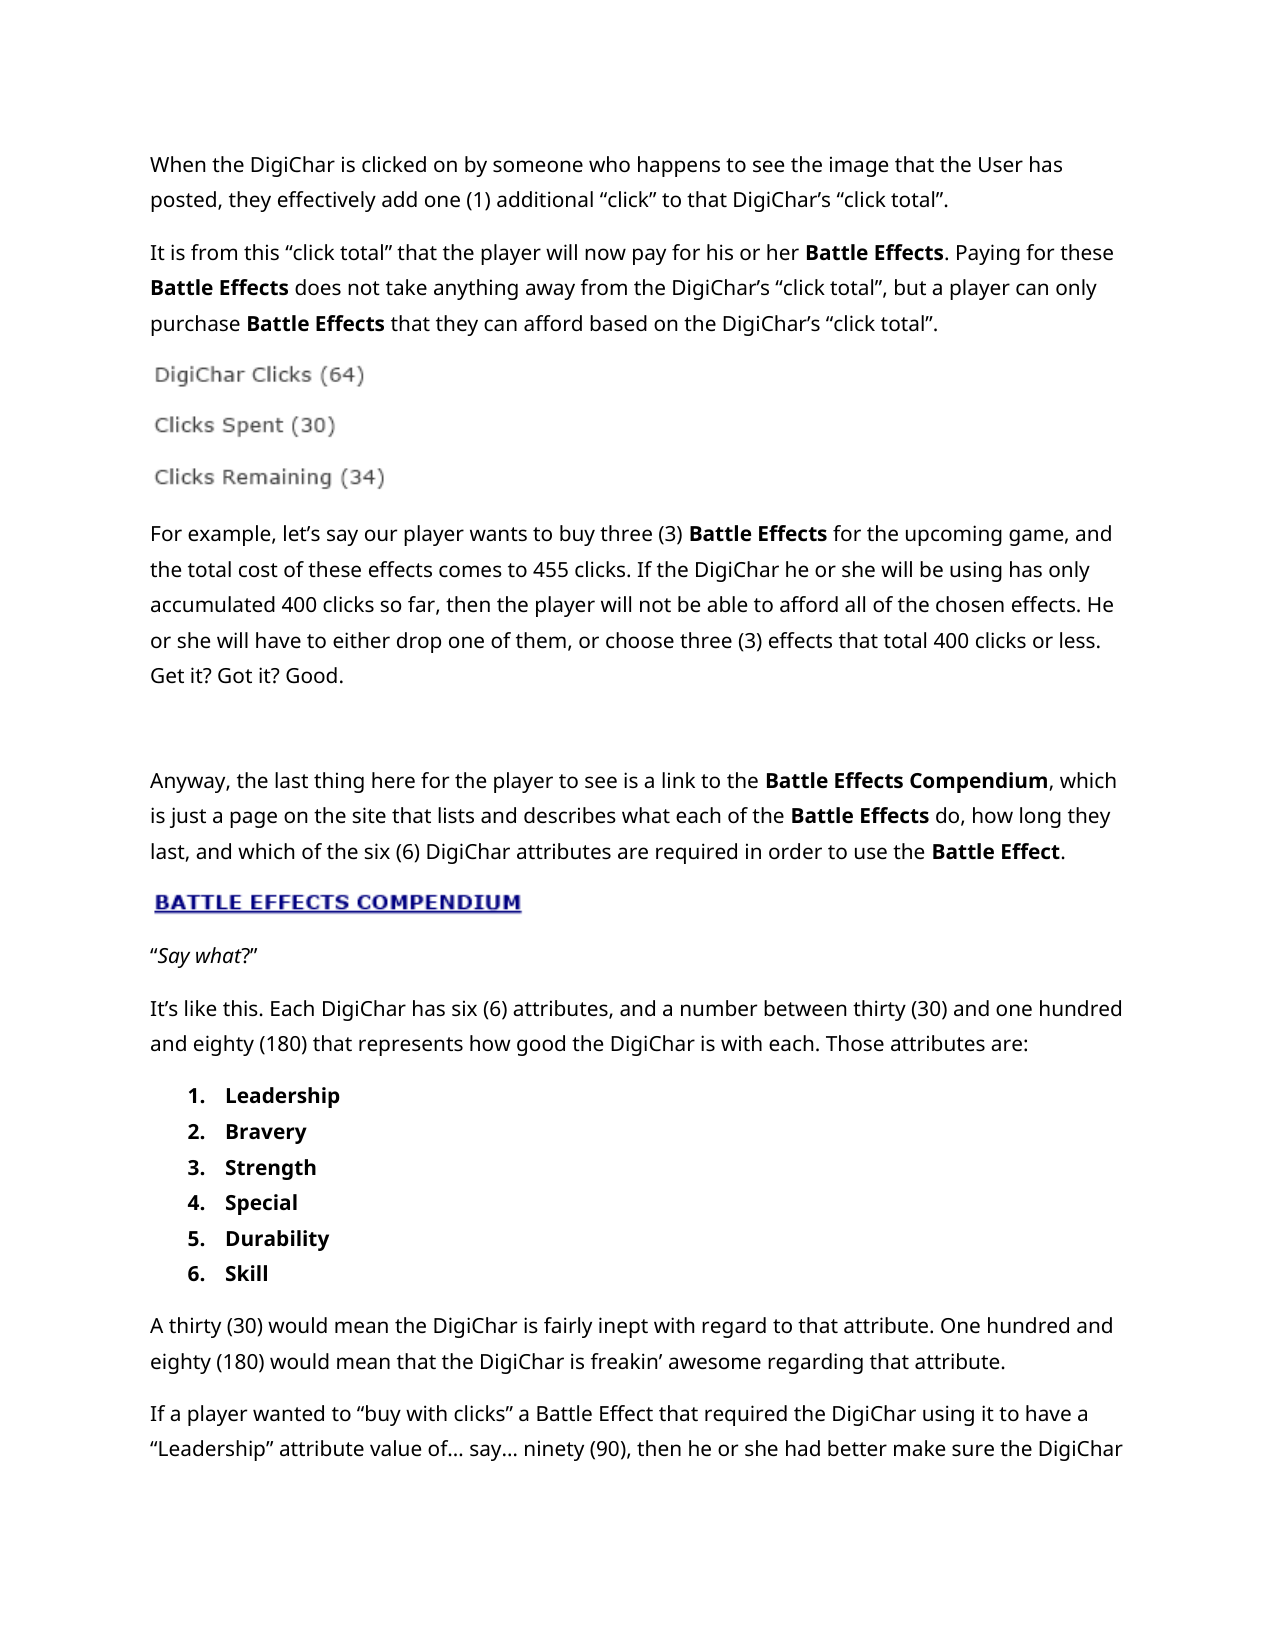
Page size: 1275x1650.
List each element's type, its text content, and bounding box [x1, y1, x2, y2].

list Special [187, 1188, 1125, 1217]
text For example, let’s say our player wants to buy three (3) Battle Effects for the upcoming game, and the total cost of these effects comes to 455 clicks. If the DigiChar he or she will be using has only accumulated 400 clicks so far, then the player will not be able to afford all of the chosen effects. He or she will have to either drop one of them, or choose three (3) effects that total 400 clicks or less. Get it? Got it? Good. [150, 519, 1125, 690]
text “Say what?” [150, 942, 1125, 970]
list Leadership [187, 1082, 1125, 1110]
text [150, 1399, 1125, 1463]
list Skill [187, 1259, 1125, 1288]
picture [150, 889, 530, 919]
text It’s like this. Each DigiChar has six (6) attributes, and a number between thirty (30) and one hundred and eighty (180) that represents how good the DigiChar is with each. Those attributes are: [150, 994, 1125, 1058]
list Bravery [187, 1117, 1125, 1146]
text When the DigiChar is clicked on by someone who happens to see the image that the User has posted, they effectively add one (1) additional “click” to that DigiChar’s “click total”. [150, 150, 1125, 214]
list Strength [187, 1153, 1125, 1181]
text Anyway, the last thing here for the player to see is a link to the Battle Effects Compendium, which is just a page on the site that lists and describes what each of the Battle Effects do, how long they last, and which of the six (6) DigiChar attributes are required in order to use the Battle Effect. [150, 766, 1125, 866]
list Durability [187, 1224, 1125, 1252]
text It is from this “click total” that the player will now pay for his or her Battle Effects. Paying for these Battle Effects does not take anything away from the DigiChar’s “click total”, but a player can only purchase Battle Effects that they can afford based on the DigiChar’s “click total”. [150, 238, 1125, 337]
picture [150, 361, 389, 497]
text A thirty (30) would mean the DigiChar is fairly inept with regard to that attribute. One hundred and eighty (180) would mean that the DigiChar is freakin’ awesome regarding that attribute. [150, 1311, 1125, 1375]
